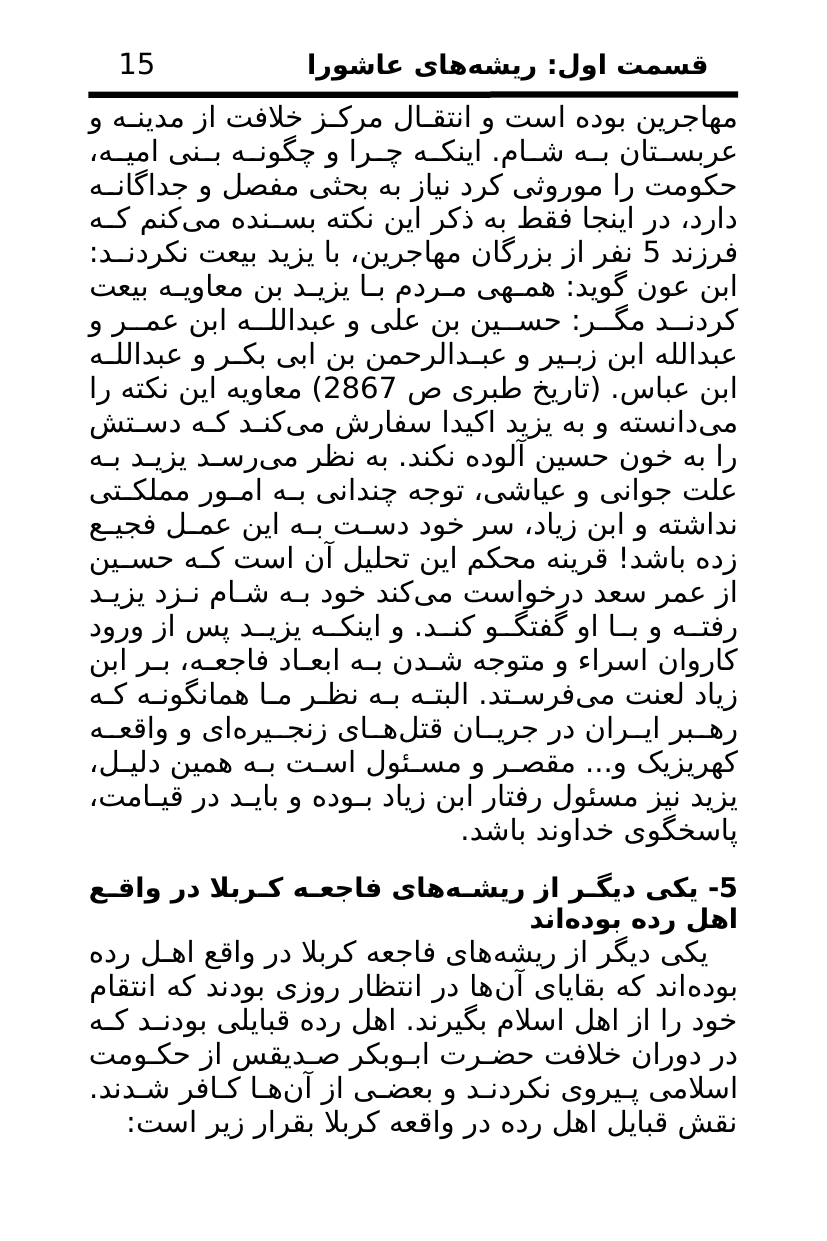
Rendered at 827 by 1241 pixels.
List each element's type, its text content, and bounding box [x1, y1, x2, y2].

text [89, 100, 738, 847]
text یکی دیگر از ریشه‌های فاجعه کربلا در واقع اهل رده بوده‌اند که بقایای آن‌ها در انتظار روزی بودند که انتقام خود را از اهل اسلام بگیرند. اهل رده قبایلی بودند که در دوران خلافت حضرت ابوبکر صدیقس از حکومت اسلامی پیروی نکردند و بعضی از آن‌ها کافر شدند. نقش قبایل اهل رده در واقعه کربلا بقرار زیر است: [89, 935, 738, 1139]
text 5- یکی دیگر از ریشه‌های فاجعه کربلا در واقع اهل رده بوده‌اند [89, 872, 738, 935]
